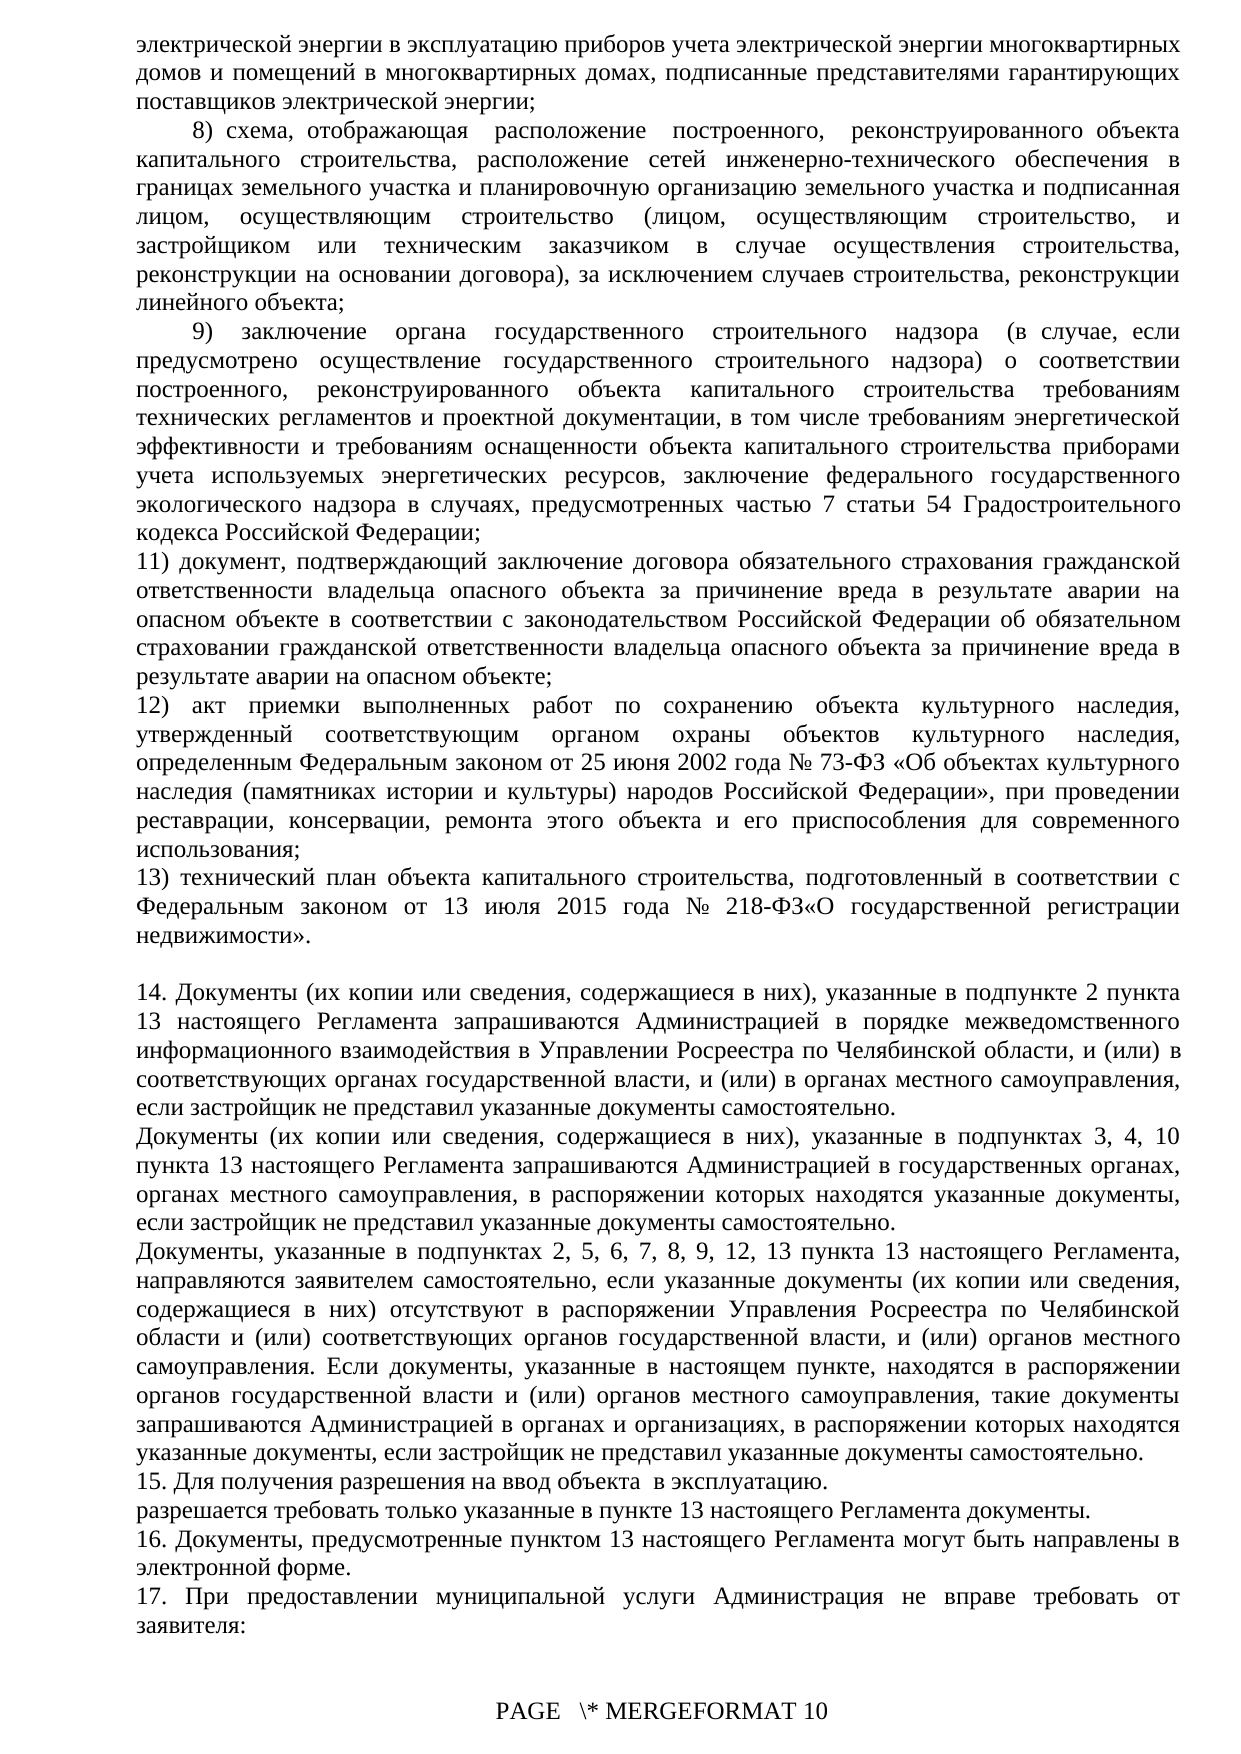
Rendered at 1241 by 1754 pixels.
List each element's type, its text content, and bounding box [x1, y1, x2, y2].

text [136, 29, 1181, 115]
text 9) заключение органа государственного строительного надзора (в случае, если предусмотрено осуществление государственного строительного надзора) о соответствии построенного, реконструированного объекта капитального строительства требованиям технических регламентов и проектной документации, в том числе требованиям энергетической эффективности и требованиям оснащенности объекта капитального строительства приборами учета используемых энергетических ресурсов, заключение федерального государственного экологического надзора в случаях, предусмотренных частью 7 статьи 54 Градостроительного кодекса Российской Федерации; [136, 316, 1181, 546]
text Документы, указанные в подпунктах 2, 5, 6, 7, 8, 9, 12, 13 пункта 13 настоящего Регламента, направляются заявителем самостоятельно, если указанные документы (их копии или сведения, содержащиеся в них) отсутствуют в распоряжении Управления Росреестра по Челябинской области и (или) соответствующих органов государственной власти, и (или) органов местного самоуправления. Если документы, указанные в настоящем пункте, находятся в распоряжении органов государственной власти и (или) органов местного самоуправления, такие документы запрашиваются Администрацией в органах и организациях, в распоряжении которых находятся указанные документы, если застройщик не представил указанные документы самостоятельно. [136, 1236, 1181, 1466]
text 14. Документы (их копии или сведения, содержащиеся в них), указанные в подпункте 2 пункта 13 настоящего Регламента запрашиваются Администрацией в порядке межведомственного информационного взаимодействия в Управлении Росреестра по Челябинской области, и (или) в соответствующих органах государственной власти, и (или) в органах местного самоуправления, если застройщик не представил указанные документы самостоятельно. [136, 977, 1181, 1121]
text 16. Документы, предусмотренные пунктом 13 настоящего Регламента могут быть направлены в электронной форме. [136, 1524, 1181, 1581]
text 13) технический план объекта капитального строительства, подготовленный в соответствии с Федеральным законом от 13 июля 2015 года № 218-ФЗ«О государственной регистрации недвижимости». [136, 862, 1181, 949]
text Документы (их копии или сведения, содержащиеся в них), указанные в подпунктах 3, 4, 10 пункта 13 настоящего Регламента запрашиваются Администрацией в государственных органах, органах местного самоуправления, в распоряжении которых находятся указанные документы, если застройщик не представил указанные документы самостоятельно. [136, 1121, 1181, 1236]
text 8) схема, отображающая расположение построенного, реконструированного объекта капитального строительства, расположение сетей инженерно-технического обеспечения в границах земельного участка и планировочную организацию земельного участка и подписанная лицом, осуществляющим строительство (лицом, осуществляющим строительство, и застройщиком или техническим заказчиком в случае осуществления строительства, реконструкции на основании договора), за исключением случаев строительства, реконструкции линейного объекта; [136, 115, 1181, 316]
text 11) документ, подтверждающий заключение договора обязательного страхования гражданской ответственности владельца опасного объекта за причинение вреда в результате аварии на опасном объекте в соответствии с законодательством Российской Федерации об обязательном страховании гражданской ответственности владельца опасного объекта за причинение вреда в результате аварии на опасном объекте; [136, 546, 1181, 690]
text разрешается требовать только указанные в пункте 13 настоящего Регламента документы. [136, 1495, 1181, 1524]
text 12) акт приемки выполненных работ по сохранению объекта культурного наследия, утвержденный соответствующим органом охраны объектов культурного наследия, определенным Федеральным законом от 25 июня 2002 года № 73-ФЗ «Об объектах культурного наследия (памятниках истории и культуры) народов Российской Федерации», при проведении реставрации, консервации, ремонта этого объекта и его приспособления для современного использования; [136, 690, 1181, 862]
text 15. Для получения разрешения на ввод объекта в эксплуатацию. [136, 1466, 1181, 1495]
text 17. При предоставлении муниципальной услуги Администрация не вправе требовать от заявителя: [136, 1581, 1181, 1639]
